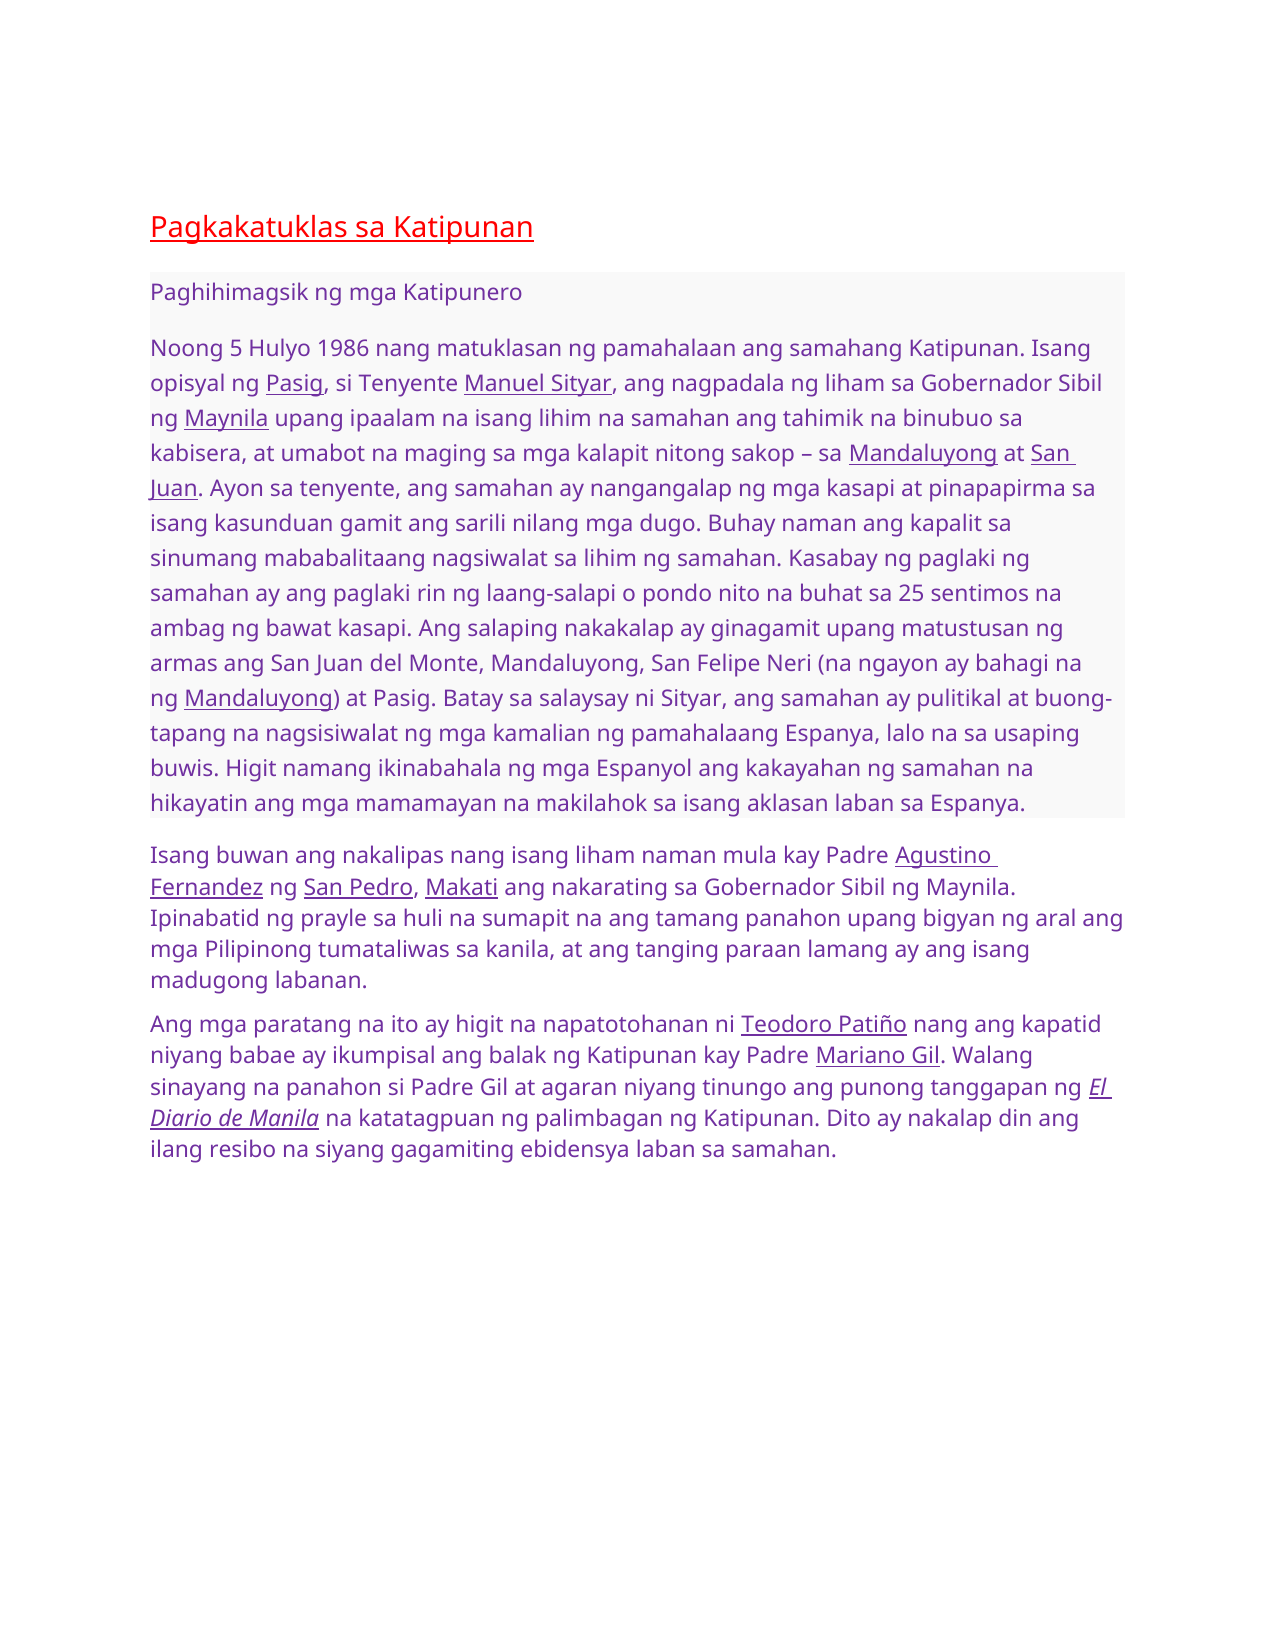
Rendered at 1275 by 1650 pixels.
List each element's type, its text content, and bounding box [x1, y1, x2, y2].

text Noong 5 Hulyo 1986 nang matuklasan ng pamahalaan ang samahang Katipunan. Isang opisyal ng Pasig, si Tenyente Manuel Sityar, ang nagpadala ng liham sa Gobernador Sibil ng Maynila upang ipaalam na isang lihim na samahan ang tahimik na binubuo sa kabisera, at umabot na maging sa mga kalapit nitong sakop – sa Mandaluyong at San Juan. Ayon sa tenyente, ang samahan ay nangangalap ng mga kasapi at pinapapirma sa isang kasunduan gamit ang sarili nilang mga dugo. Buhay naman ang kapalit sa sinumang mababalitaang nagsiwalat sa lihim ng samahan. Kasabay ng paglaki ng samahan ay ang paglaki rin ng laang-salapi o pondo nito na buhat sa 25 sentimos na ambag ng bawat kasapi. Ang salaping nakakalap ay ginagamit upang matustusan ng armas ang San Juan del Monte, Mandaluyong, San Felipe Neri (na ngayon ay bahagi na ng Mandaluyong) at Pasig. Batay sa salaysay ni Sityar, ang samahan ay pulitikal at buong-tapang na nagsisiwalat ng mga kamalian ng pamahalaang Espanya, lalo na sa usaping buwis. Higit namang ikinabahala ng mga Espanyol ang kakayahan ng samahan na hikayatin ang mga mamamayan na makilahok sa isang aklasan laban sa Espanya. [150, 328, 1125, 818]
text Paghihimagsik ng mga Katipunero [150, 272, 1125, 307]
text Ang mga paratang na ito ay higit na napatotohanan ni Teodoro Patiño nang ang kapatid niyang babae ay ikumpisal ang balak ng Katipunan kay Padre Mariano Gil. Walang sinayang na panahon si Padre Gil at agaran niyang tinungo ang punong tanggapan ng El Diario de Manila na katatagpuan ng palimbagan ng Katipunan. Dito ay nakalap din ang ilang resibo na siyang gagamiting ebidensya laban sa samahan. [150, 1008, 1125, 1164]
text Isang buwan ang nakalipas nang isang liham naman mula kay Padre Agustino Fernandez ng San Pedro, Makati ang nakarating sa Gobernador Sibil ng Maynila. Ipinabatid ng prayle sa huli na sumapit na ang tamang panahon upang bigyan ng aral ang mga Pilipinong tumataliwas sa kanila, at ang tanging paraan lamang ay ang isang madugong labanan. [150, 839, 1125, 995]
text Pagkakatuklas sa Katipunan [150, 206, 1125, 246]
